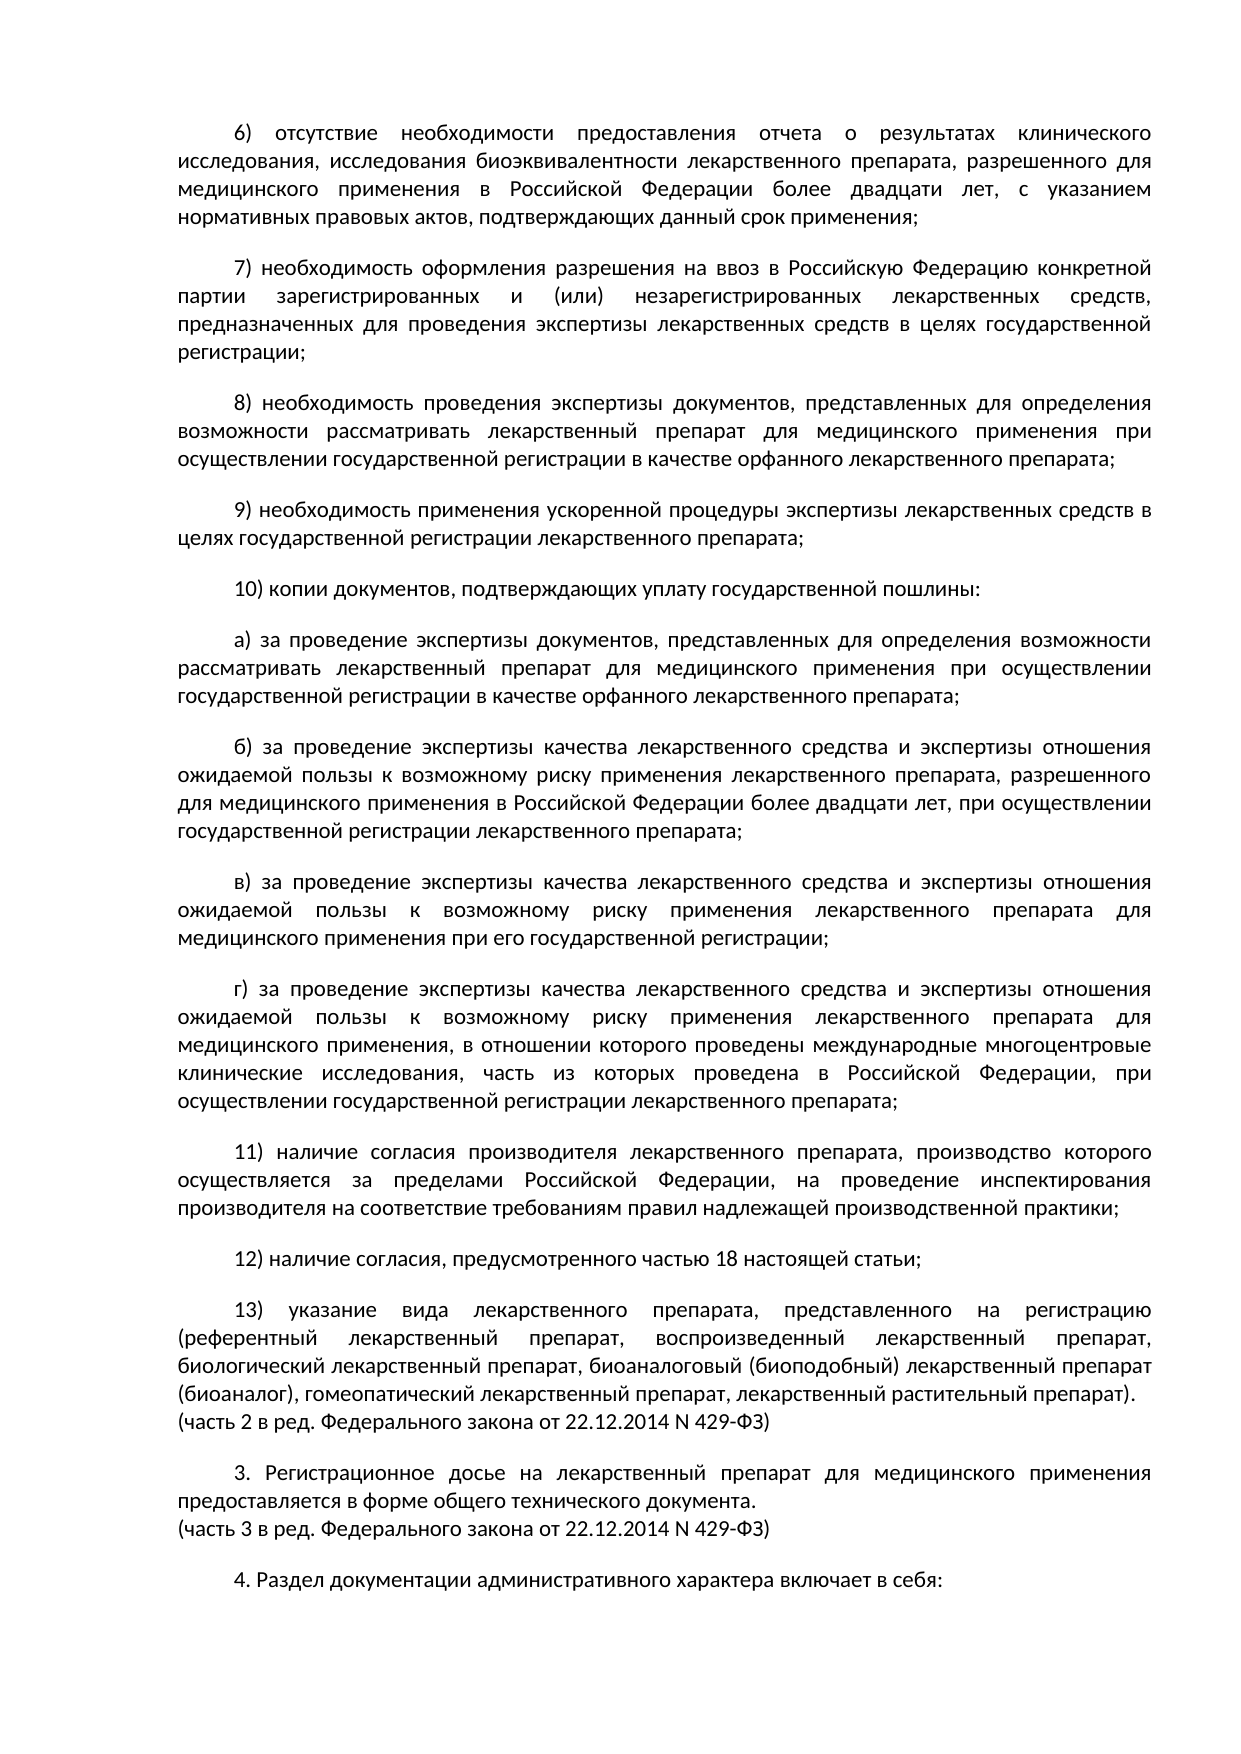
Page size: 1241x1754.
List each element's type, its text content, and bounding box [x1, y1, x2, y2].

text 8) необходимость проведения экспертизы документов, представленных для определения возможности рассматривать лекарственный препарат для медицинского применения при осуществлении государственной регистрации в качестве орфанного лекарственного препарата; [177, 388, 1152, 472]
text 12) наличие согласия, предусмотренного частью 18 настоящей статьи; [177, 1244, 1152, 1272]
text 13) указание вида лекарственного препарата, представленного на регистрацию (референтный лекарственный препарат, воспроизведенный лекарственный препарат, биологический лекарственный препарат, биоаналоговый (биоподобный) лекарственный препарат (биоаналог), гомеопатический лекарственный препарат, лекарственный растительный препарат). [177, 1295, 1152, 1407]
text а) за проведение экспертизы документов, представленных для определения возможности рассматривать лекарственный препарат для медицинского применения при осуществлении государственной регистрации в качестве орфанного лекарственного препарата; [177, 625, 1152, 709]
text г) за проведение экспертизы качества лекарственного средства и экспертизы отношения ожидаемой пользы к возможному риску применения лекарственного препарата для медицинского применения, в отношении которого проведены международные многоцентровые клинические исследования, часть из которых проведена в Российской Федерации, при осуществлении государственной регистрации лекарственного препарата; [177, 974, 1152, 1114]
text (часть 2 в ред. Федерального закона от 22.12.2014 N 429-ФЗ) [177, 1407, 1152, 1435]
text б) за проведение экспертизы качества лекарственного средства и экспертизы отношения ожидаемой пользы к возможному риску применения лекарственного препарата, разрешенного для медицинского применения в Российской Федерации более двадцати лет, при осуществлении государственной регистрации лекарственного препарата; [177, 732, 1152, 844]
text 10) копии документов, подтверждающих уплату государственной пошлины: [177, 574, 1152, 602]
text (часть 3 в ред. Федерального закона от 22.12.2014 N 429-ФЗ) [177, 1514, 1152, 1542]
text 6) отсутствие необходимости предоставления отчета о результатах клинического исследования, исследования биоэквивалентности лекарственного препарата, разрешенного для медицинского применения в Российской Федерации более двадцати лет, с указанием нормативных правовых актов, подтверждающих данный срок применения; [177, 118, 1152, 230]
text в) за проведение экспертизы качества лекарственного средства и экспертизы отношения ожидаемой пользы к возможному риску применения лекарственного препарата для медицинского применения при его государственной регистрации; [177, 867, 1152, 951]
text 9) необходимость применения ускоренной процедуры экспертизы лекарственных средств в целях государственной регистрации лекарственного препарата; [177, 495, 1152, 551]
text 4. Раздел документации административного характера включает в себя: [177, 1565, 1152, 1593]
text 3. Регистрационное досье на лекарственный препарат для медицинского применения предоставляется в форме общего технического документа. [177, 1458, 1152, 1514]
text 11) наличие согласия производителя лекарственного препарата, производство которого осуществляется за пределами Российской Федерации, на проведение инспектирования производителя на соответствие требованиям правил надлежащей производственной практики; [177, 1137, 1152, 1221]
text 7) необходимость оформления разрешения на ввоз в Российскую Федерацию конкретной партии зарегистрированных и (или) незарегистрированных лекарственных средств, предназначенных для проведения экспертизы лекарственных средств в целях государственной регистрации; [177, 253, 1152, 365]
